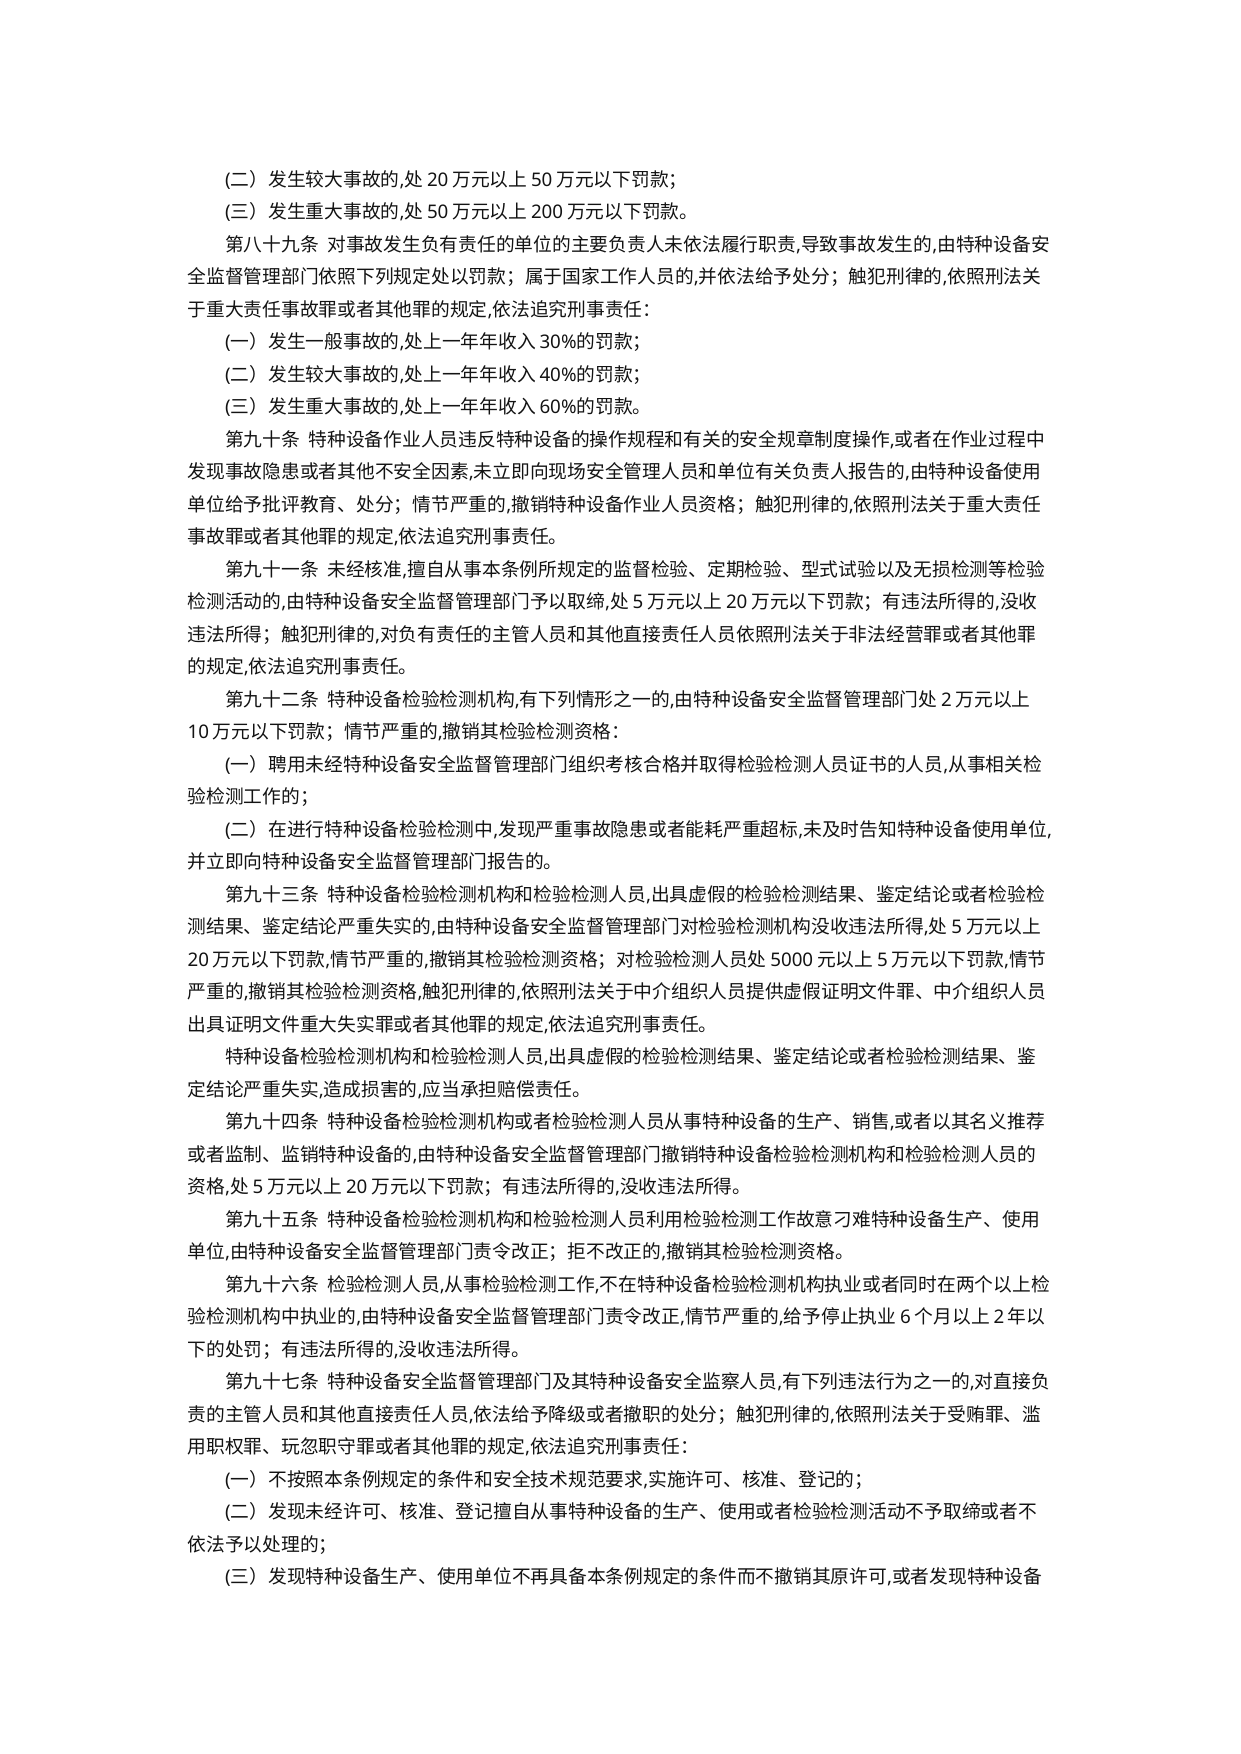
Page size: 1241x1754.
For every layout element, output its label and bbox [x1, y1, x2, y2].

text [187, 162, 1053, 1592]
